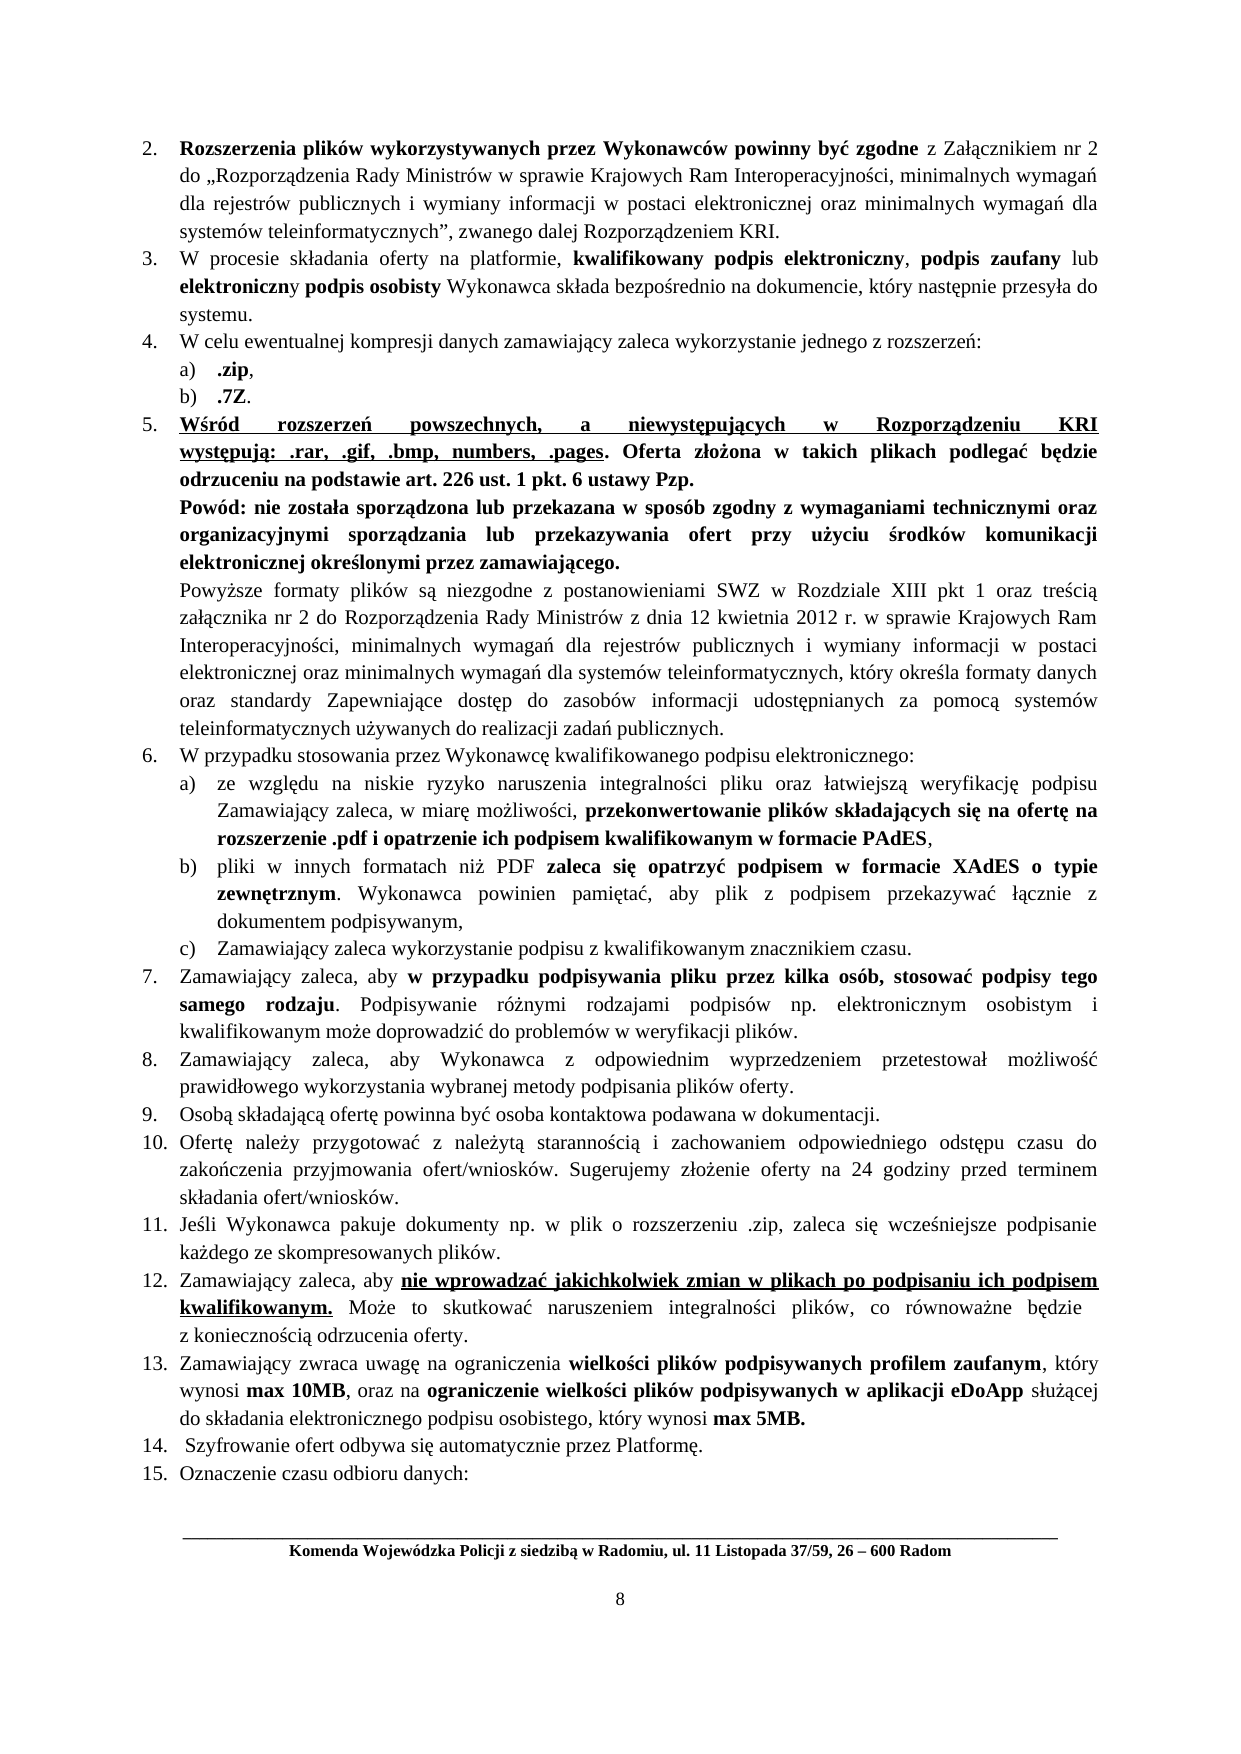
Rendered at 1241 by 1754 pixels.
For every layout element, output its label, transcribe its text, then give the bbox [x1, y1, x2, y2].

list Zamawiający zaleca, aby Wykonawca z odpowiednim wyprzedzeniem przetestował możliwość prawidłowego wykorzystania wybranej metody podpisania plików oferty. [142, 1047, 1098, 1098]
list Osobą składającą ofertę powinna być osoba kontaktowa podawana w dokumentacji. [142, 1102, 1098, 1126]
list W celu ewentualnej kompresji danych zamawiający zaleca wykorzystanie jednego z rozszerzeń: [142, 329, 1098, 353]
list Zamawiający zaleca, aby w przypadku podpisywania pliku przez kilka osób, stosować podpisy tego samego rodzaju. Podpisywanie różnymi rodzajami podpisów np. elektronicznym osobistym i kwalifikowanym może doprowadzić do problemów w weryfikacji plików. [142, 964, 1098, 1043]
text Powód: nie została sporządzona lub przekazana w sposób zgodny z wymaganiami technicznymi oraz organizacyjnymi sporządzania lub przekazywania ofert przy użyciu środków komunikacji elektronicznej określonymi przez zamawiającego. [179, 495, 1098, 574]
text Powyższe formaty plików są niezgodne z postanowieniami SWZ w Rozdziale XIII pkt 1 oraz treścią załącznika nr 2 do Rozporządzenia Rady Ministrów z dnia 12 kwietnia 2012 r. w sprawie Krajowych Ram Interoperacyjności, minimalnych wymagań dla rejestrów publicznych i wymiany informacji w postaci elektronicznej oraz minimalnych wymagań dla systemów teleinformatycznych, który określa formaty danych oraz standardy Zapewniające dostęp do zasobów informacji udostępnianych za pomocą systemów teleinformatycznych używanych do realizacji zadań publicznych. [179, 577, 1098, 739]
list Wśród rozszerzeń powszechnych, a niewystępujących w Rozporządzeniu KRI występują: .rar, .gif, .bmp, numbers, .pages. Oferta złożona w takich plikach podlegać będzie odrzuceniu na podstawie art. 226 ust. 1 pkt. 6 ustawy Pzp. [142, 412, 1098, 491]
list Ofertę należy przygotować z należytą starannością i zachowaniem odpowiedniego odstępu czasu do zakończenia przyjmowania ofert/wniosków. Sugerujemy złożenie oferty na 24 godziny przed terminem składania ofert/wniosków. [142, 1129, 1098, 1209]
list .7Z. [179, 384, 1098, 408]
list W przypadku stosowania przez Wykonawcę kwalifikowanego podpisu elektronicznego: [142, 743, 1098, 767]
list W procesie składania oferty na platformie, kwalifikowany podpis elektroniczny, podpis zaufany lub elektroniczny podpis osobisty Wykonawca składa bezpośrednio na dokumencie, który następnie przesyła do systemu. [142, 246, 1098, 326]
list Jeśli Wykonawca pakuje dokumenty np. w plik o rozszerzeniu .zip, zaleca się wcześniejsze podpisanie każdego ze skompresowanych plików. [142, 1212, 1098, 1264]
list Rozszerzenia plików wykorzystywanych przez Wykonawców powinny być zgodne z Załącznikiem nr 2 do „Rozporządzenia Rady Ministrów w sprawie Krajowych Ram Interoperacyjności, minimalnych wymagań dla rejestrów publicznych i wymiany informacji w postaci elektronicznej oraz minimalnych wymagań dla systemów teleinformatycznych”, zwanego dalej Rozporządzeniem KRI. [142, 136, 1098, 243]
list Szyfrowanie ofert odbywa się automatycznie przez Platformę. [142, 1433, 1098, 1457]
list Oznaczenie czasu odbioru danych: [142, 1461, 1098, 1485]
list .zip, [179, 357, 1098, 381]
list ze względu na niskie ryzyko naruszenia integralności pliku oraz łatwiejszą weryfikację podpisu Zamawiający zaleca, w miarę możliwości, przekonwertowanie plików składających się na ofertę na rozszerzenie .pdf i opatrzenie ich podpisem kwalifikowanym w formacie PAdES, [179, 771, 1098, 850]
list Zamawiający zaleca wykorzystanie podpisu z kwalifikowanym znacznikiem czasu. [179, 936, 1098, 960]
list Zamawiający zaleca, aby nie wprowadzać jakichkolwiek zmian w plikach po podpisaniu ich podpisem kwalifikowanym. Może to skutkować naruszeniem integralności plików, co równoważne będzie z koniecznością odrzucenia oferty. [142, 1268, 1098, 1347]
list Zamawiający zwraca uwagę na ograniczenia wielkości plików podpisywanych profilem zaufanym, który wynosi max 10MB, oraz na ograniczenie wielkości plików podpisywanych w aplikacji eDoApp służącej do składania elektronicznego podpisu osobistego, który wynosi max 5MB. [142, 1350, 1098, 1430]
list pliki w innych formatach niż PDF zaleca się opatrzyć podpisem w formacie XAdES o typie zewnętrznym. Wykonawca powinien pamiętać, aby plik z podpisem przekazywać łącznie z dokumentem podpisywanym, [179, 853, 1098, 933]
